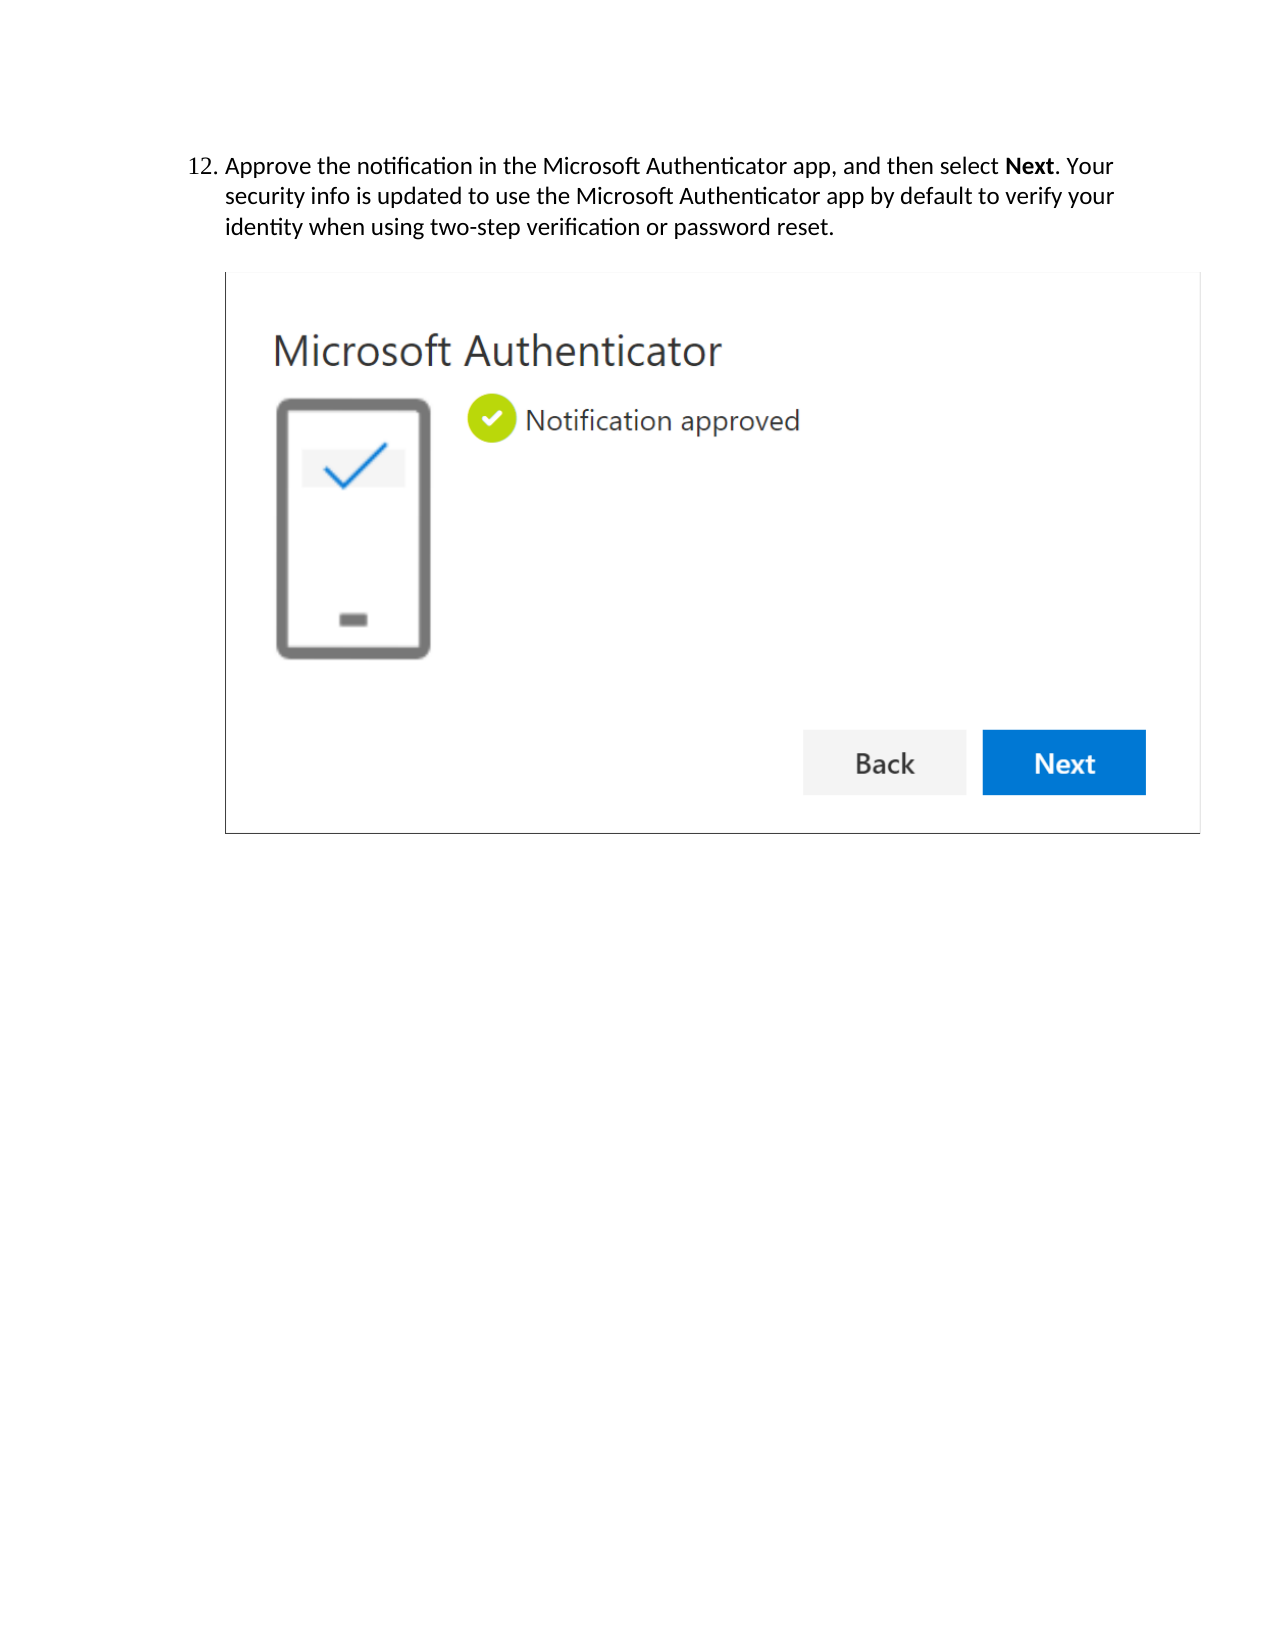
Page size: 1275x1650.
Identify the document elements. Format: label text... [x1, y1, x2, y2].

picture [225, 272, 1200, 834]
